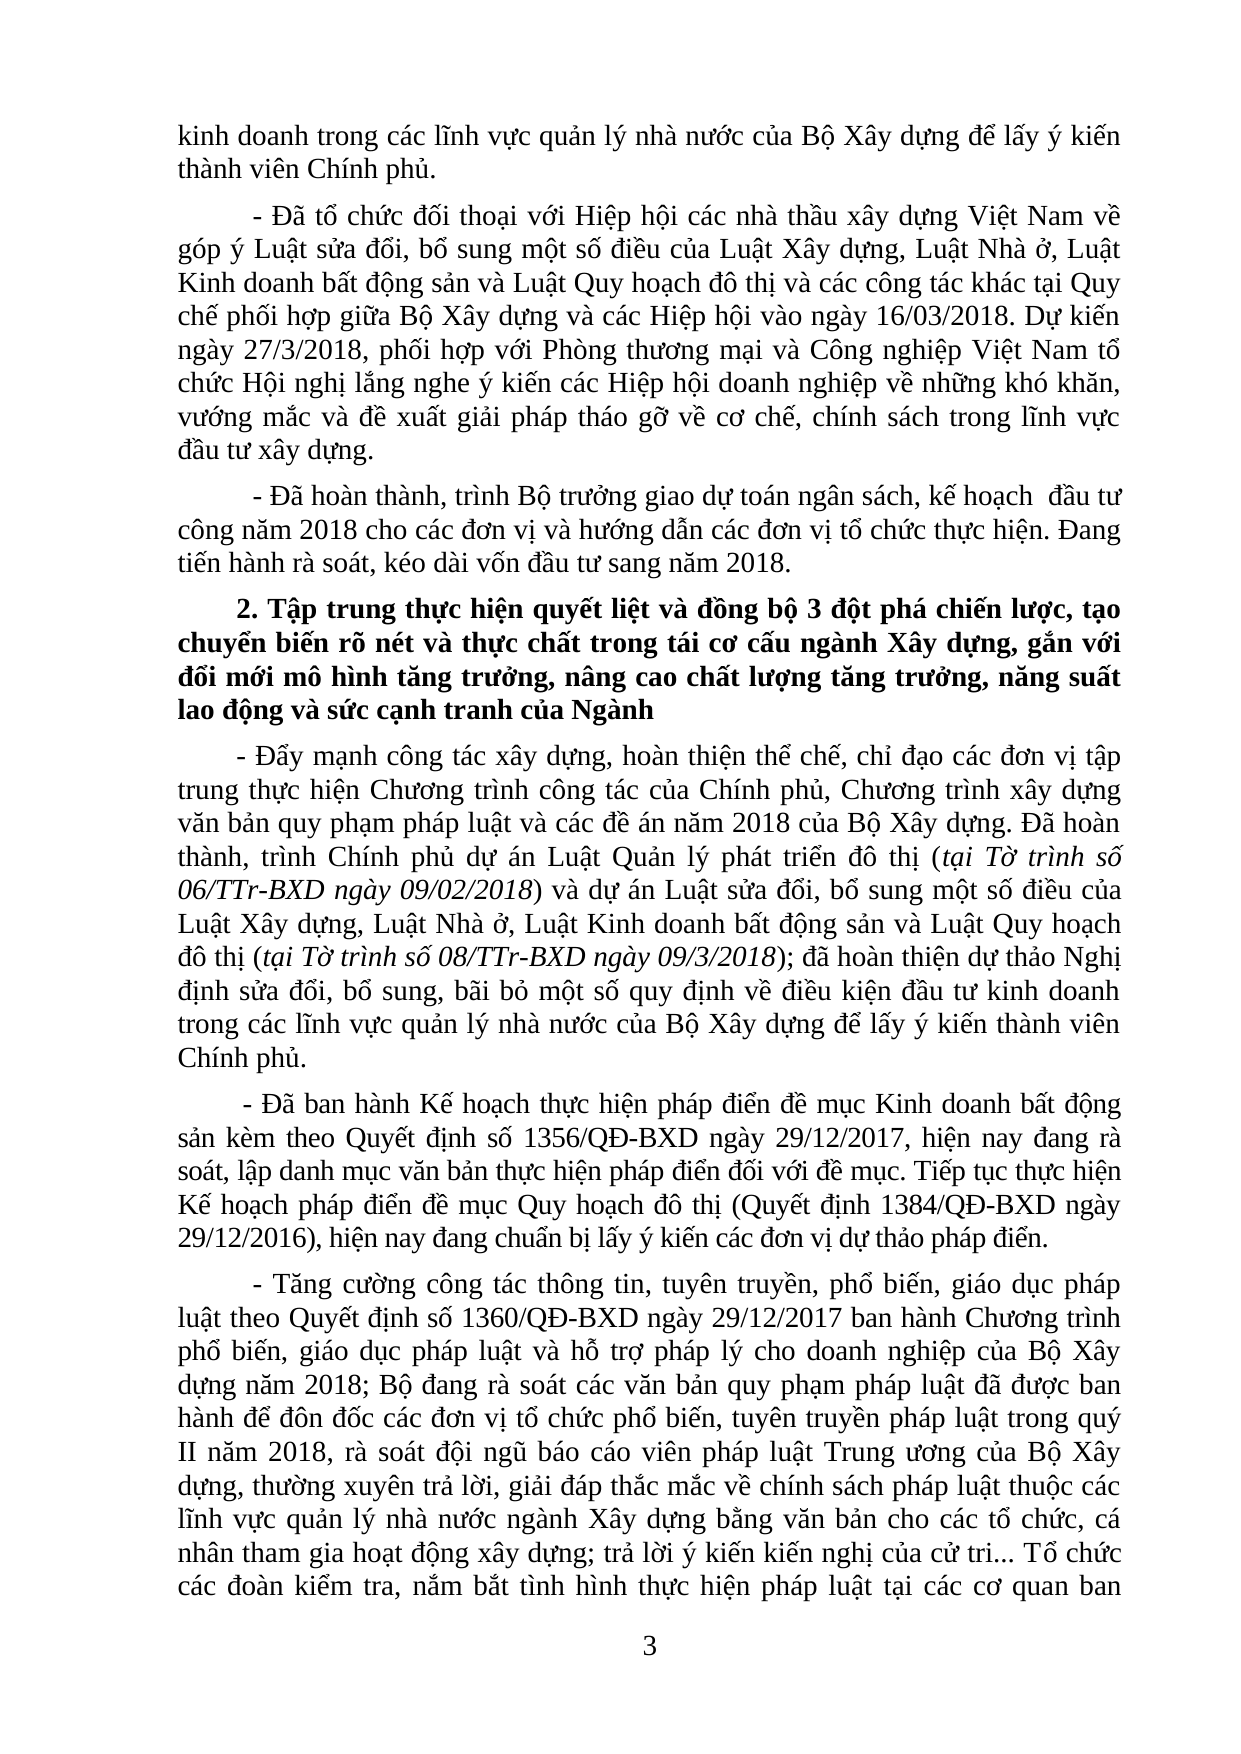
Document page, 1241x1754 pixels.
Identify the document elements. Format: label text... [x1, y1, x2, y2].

text - Đã ban hành Kế hoạch thực hiện pháp điển đề mục Kinh doanh bất động sản kèm theo Quyết định số 1356/QĐ-BXD ngày 29/12/2017, hiện nay đang rà soát, lập danh mục văn bản thực hiện pháp điển đối với đề mục. Tiếp tục thực hiện Kế hoạch pháp điển đề mục Quy hoạch đô thị (Quyết định 1384/QĐ-BXD ngày 29/12/2016), hiện nay đang chuẩn bị lấy ý kiến các đơn vị dự thảo pháp điển. [177, 1086, 1122, 1254]
text - Đã tổ chức đối thoại với Hiệp hội các nhà thầu xây dựng Việt Nam về góp ý Luật sửa đổi, bổ sung một số điều của Luật Xây dựng, Luật Nhà ở, Luật Kinh doanh bất động sản và Luật Quy hoạch đô thị và các công tác khác tại Quy chế phối hợp giữa Bộ Xây dựng và các Hiệp hội vào ngày 16/03/2018. Dự kiến ngày 27/3/2018, phối hợp với Phòng thương mại và Công nghiệp Việt Nam tổ chức Hội nghị lắng nghe ý kiến các Hiệp hội doanh nghiệp về những khó khăn, vướng mắc và đề xuất giải pháp tháo gỡ về cơ chế, chính sách trong lĩnh vực đầu tư xây dựng. [177, 198, 1122, 466]
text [177, 1266, 1122, 1602]
text - Đã hoàn thành, trình Bộ trưởng giao dự toán ngân sách, kế hoạch đầu tư công năm 2018 cho các đơn vị và hướng dẫn các đơn vị tổ chức thực hiện. Đang tiến hành rà soát, kéo dài vốn đầu tư sang năm 2018. [177, 478, 1122, 579]
text 2. Tập trung thực hiện quyết liệt và đồng bộ 3 đột phá chiến lược, tạo chuyển biến rõ nét và thực chất trong tái cơ cấu ngành Xây dựng, gắn với đổi mới mô hình tăng trưởng, nâng cao chất lượng tăng trưởng, năng suất lao động và sức cạnh tranh của Ngành [177, 592, 1122, 726]
text - Đẩy mạnh công tác xây dựng, hoàn thiện thể chế, chỉ đạo các đơn vị tập trung thực hiện Chương trình công tác của Chính phủ, Chương trình xây dựng văn bản quy phạm pháp luật và các đề án năm 2018 của Bộ Xây dựng. Đã hoàn thành, trình Chính phủ dự án Luật Quản lý phát triển đô thị (tại Tờ trình số 06/TTr-BXD ngày 09/02/2018) và dự án Luật sửa đổi, bổ sung một số điều của Luật Xây dựng, Luật Nhà ở, Luật Kinh doanh bất động sản và Luật Quy hoạch đô thị (tại Tờ trình số 08/TTr-BXD ngày 09/3/2018); đã hoàn thiện dự thảo Nghị định sửa đổi, bổ sung, bãi bỏ một số quy định về điều kiện đầu tư kinh doanh trong các lĩnh vực quản lý nhà nước của Bộ Xây dựng để lấy ý kiến thành viên Chính phủ. [177, 738, 1122, 1074]
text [177, 118, 1122, 185]
